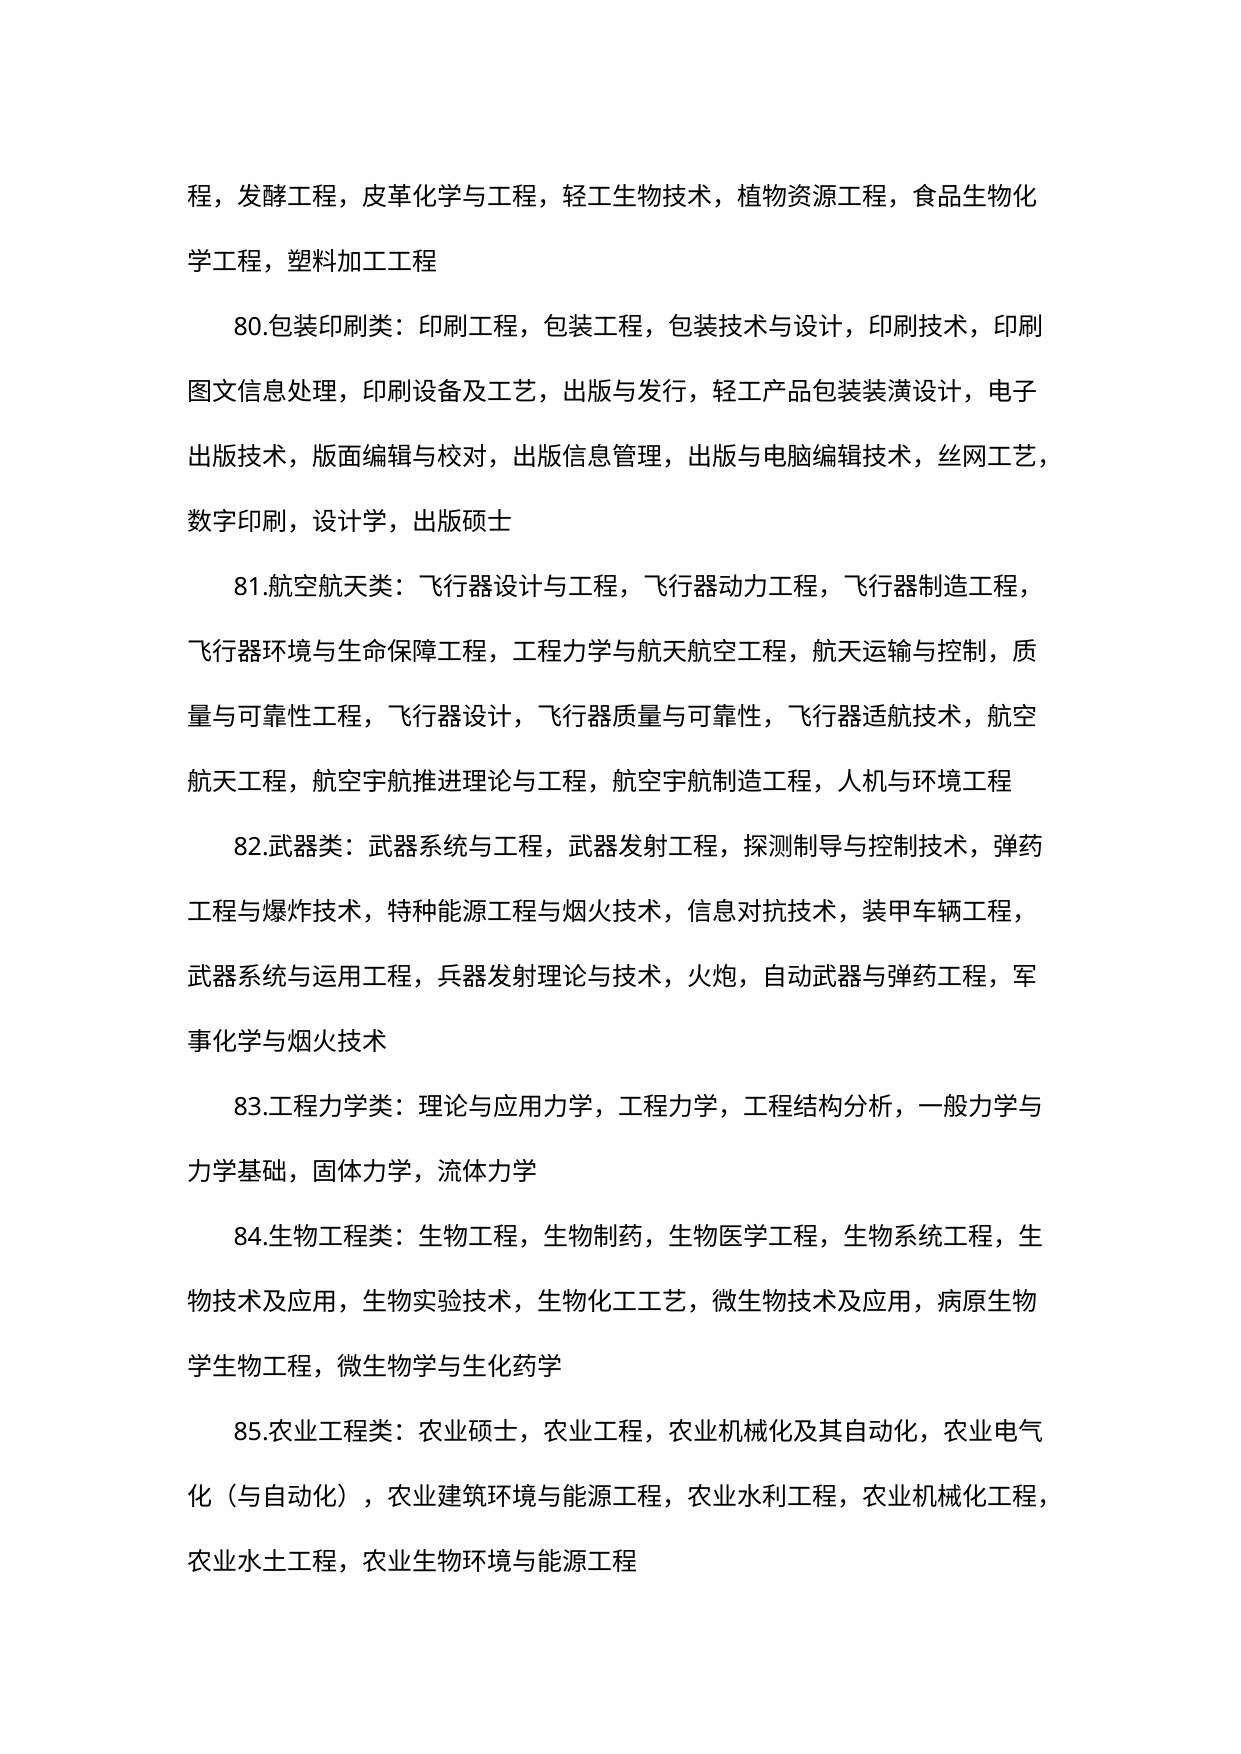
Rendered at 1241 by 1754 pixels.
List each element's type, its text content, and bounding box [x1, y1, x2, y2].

text 81.航空航天类：飞行器设计与工程，飞行器动力工程，飞行器制造工程，飞行器环境与生命保障工程，工程力学与航天航空工程，航天运输与控制，质量与可靠性工程，飞行器设计，飞行器质量与可靠性，飞行器适航技术，航空航天工程，航空宇航推进理论与工程，航空宇航制造工程，人机与环境工程 [187, 552, 1053, 812]
text 80.包装印刷类：印刷工程，包装工程，包装技术与设计，印刷技术，印刷图文信息处理，印刷设备及工艺，出版与发行，轻工产品包装装潢设计，电子出版技术，版面编辑与校对，出版信息管理，出版与电脑编辑技术，丝网工艺，数字印刷，设计学，出版硕士 [187, 292, 1053, 552]
text 84.生物工程类：生物工程，生物制药，生物医学工程，生物系统工程，生物技术及应用，生物实验技术，生物化工工艺，微生物技术及应用，病原生物学生物工程，微生物学与生化药学 [187, 1202, 1053, 1397]
text 85.农业工程类：农业硕士，农业工程，农业机械化及其自动化，农业电气化（与自动化），农业建筑环境与能源工程，农业水利工程，农业机械化工程，农业水土工程，农业生物环境与能源工程 [187, 1397, 1053, 1592]
text 82.武器类：武器系统与工程，武器发射工程，探测制导与控制技术，弹药工程与爆炸技术，特种能源工程与烟火技术，信息对抗技术，装甲车辆工程，武器系统与运用工程，兵器发射理论与技术，火炮，自动武器与弹药工程，军事化学与烟火技术 [187, 812, 1053, 1072]
text 83.工程力学类：理论与应用力学，工程力学，工程结构分析，一般力学与力学基础，固体力学，流体力学 [187, 1072, 1053, 1202]
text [187, 162, 1053, 292]
